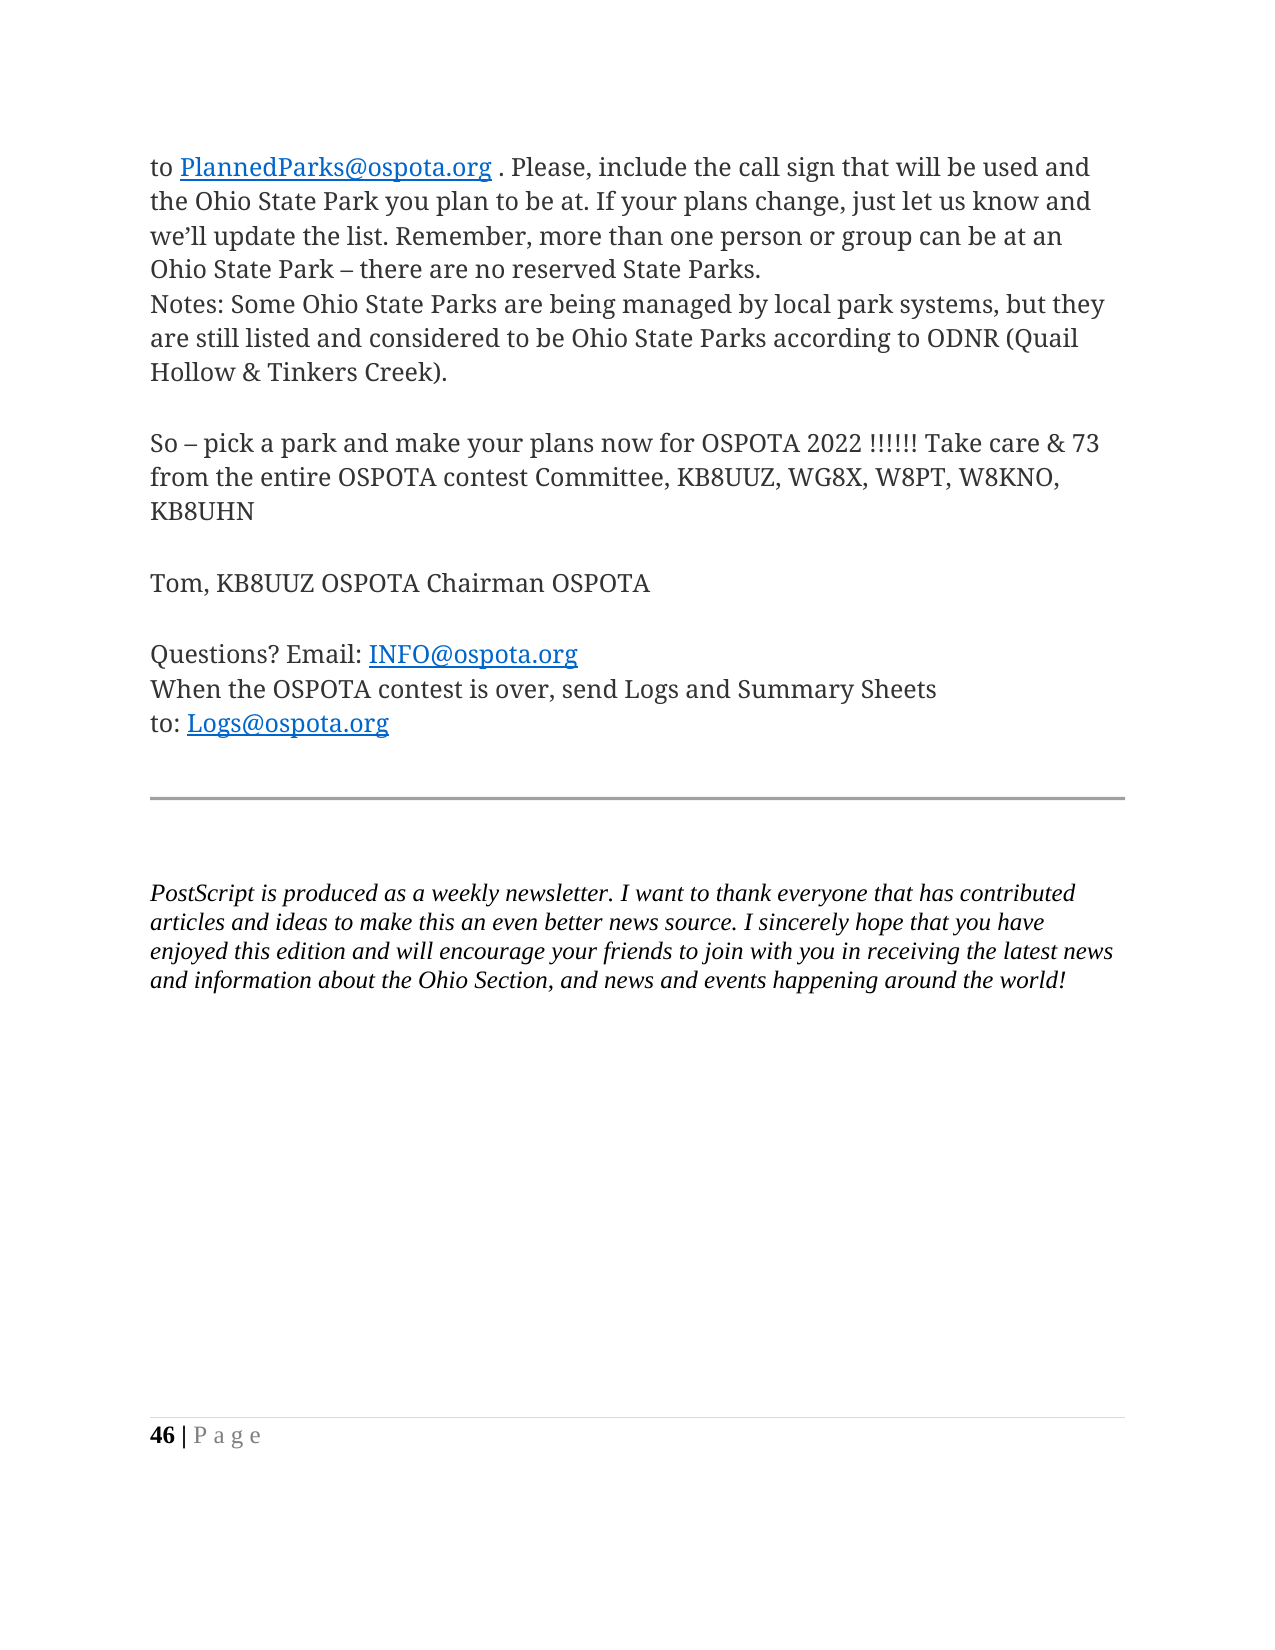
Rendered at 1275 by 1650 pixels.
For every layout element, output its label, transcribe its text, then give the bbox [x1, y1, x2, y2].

text Notes: Some Ohio State Parks are being managed by local park systems, but they are still listed and considered to be Ohio State Parks according to ODNR (Quail Hollow & Tinkers Creek). [150, 286, 1125, 388]
text When the OSPOTA contest is over, send Logs and Summary Sheets to: Logs@ospota.org [150, 671, 1125, 739]
text So – pick a park and make your plans now for OSPOTA 2022 !!!!!! Take care & 73 from the entire OSPOTA contest Committee, KB8UUZ, WG8X, W8PT, W8KNO, KB8UHN [150, 426, 1125, 528]
text Tom, KB8UUZ OSPOTA Chairman OSPOTA [150, 566, 1125, 600]
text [150, 150, 1125, 286]
text PostScript is produced as a weekly newsletter. I want to thank everyone that has contributed articles and ideas to make this an even better news source. I sincerely hope that you have enjoyed this edition and will encourage your friends to join with you in receiving the latest news and information about the Ohio Section, and news and events happening around the world! [150, 878, 1125, 993]
text Questions? Email: INFO@ospota.org [150, 637, 1125, 671]
